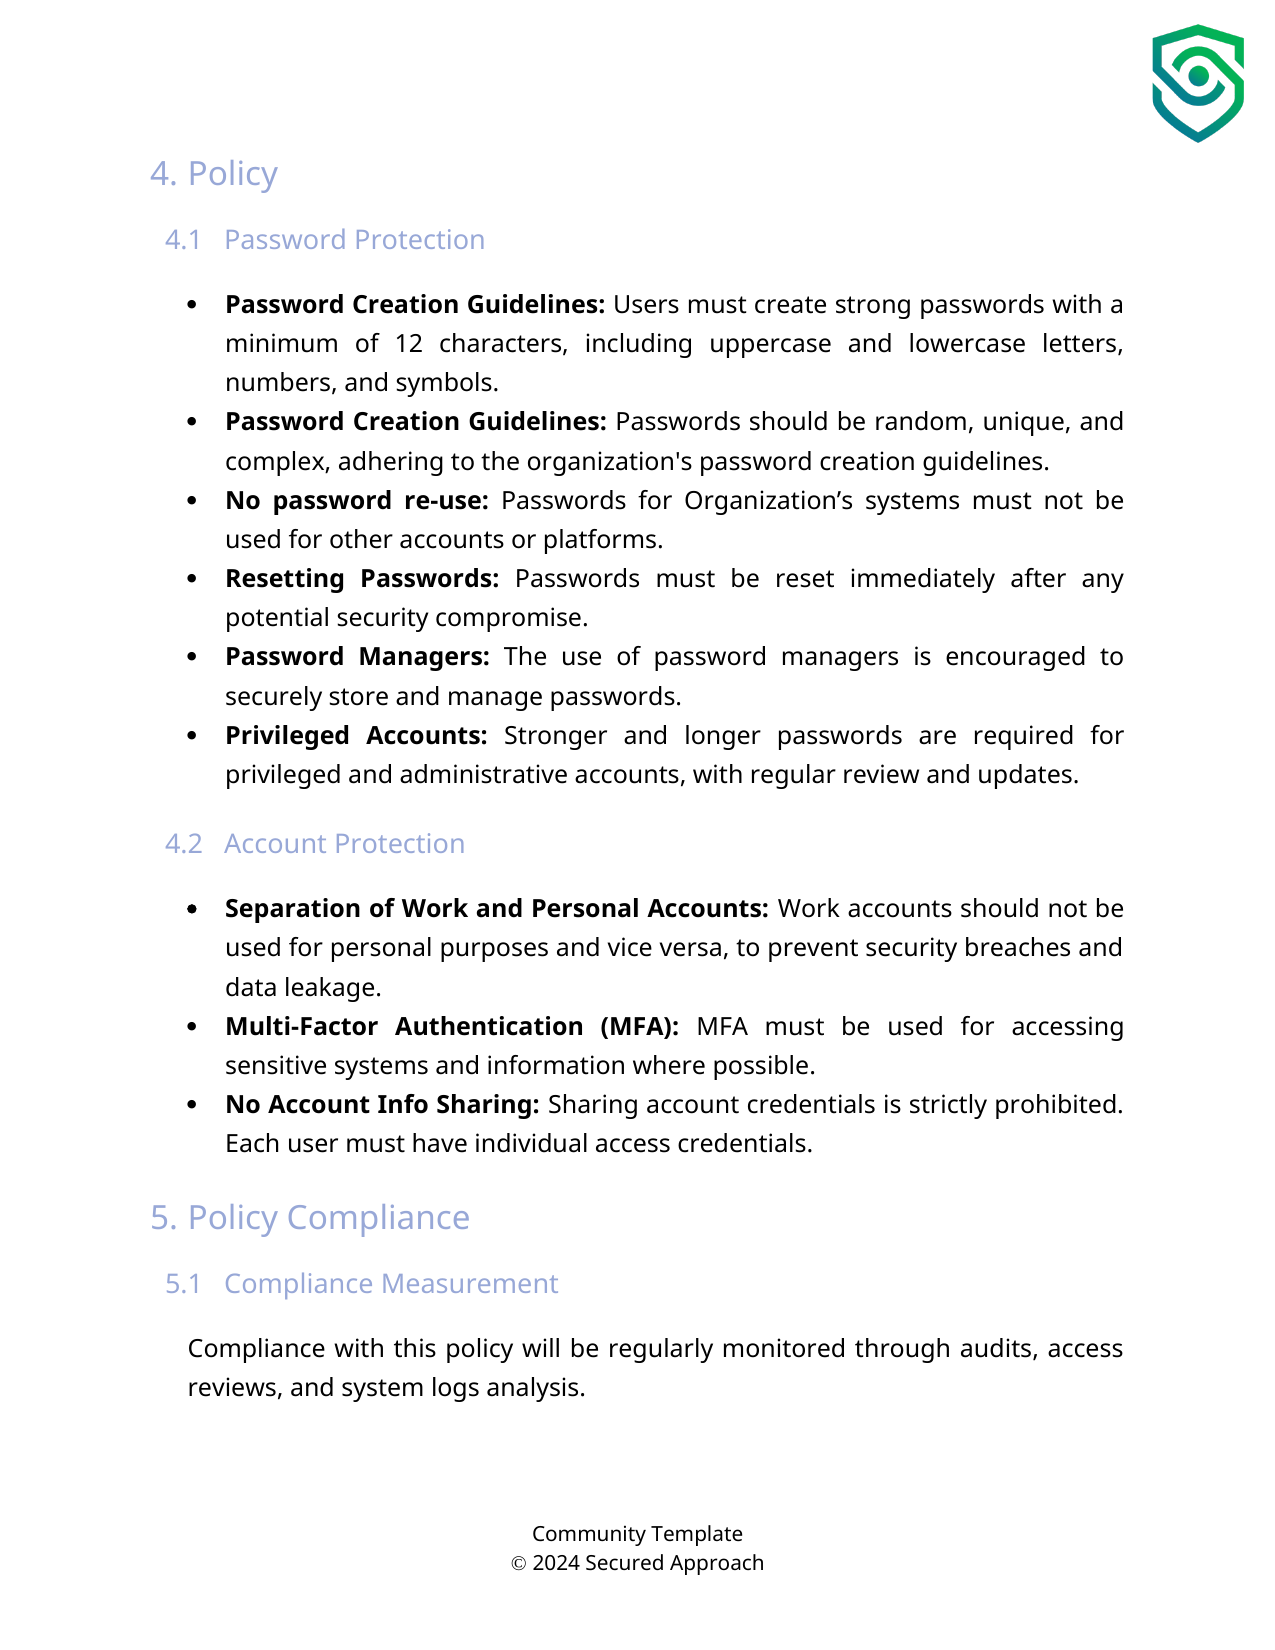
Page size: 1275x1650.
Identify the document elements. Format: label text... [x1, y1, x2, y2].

list Privileged Accounts: Stronger and longer passwords are required for privileged and administrative accounts, with regular review and updates. [187, 717, 1125, 791]
list Password Creation Guidelines: Users must create strong passwords with a minimum of 12 characters, including uppercase and lowercase letters, numbers, and symbols. [187, 286, 1125, 399]
list Password Managers: The use of password managers is encouraged to securely store and manage passwords. [187, 639, 1125, 712]
list No password re-use: Passwords for Organization’s systems must not be used for other accounts or platforms. [187, 482, 1125, 556]
subtitle Policy [150, 150, 1125, 195]
list No Account Info Sharing: Sharing account credentials is strictly prohibited. Each user must have individual access credentials. [187, 1087, 1125, 1160]
list Multi-Factor Authentication (MFA): MFA must be used for accessing sensitive systems and information where possible. [187, 1008, 1125, 1082]
list Password Creation Guidelines: Passwords should be random, unique, and complex, adhering to the organization's password creation guidelines. [187, 404, 1125, 477]
text Compliance with this policy will be regularly monitored through audits, access reviews, and system logs analysis. [187, 1331, 1125, 1404]
picture [1152, 24, 1244, 143]
subtitle Policy Compliance [150, 1194, 1125, 1239]
list Resetting Passwords: Passwords must be reset immediately after any potential security compromise. [187, 561, 1125, 634]
subtitle Password Protection [165, 220, 1125, 257]
subtitle Compliance Measurement [165, 1264, 1125, 1301]
subtitle Account Protection [165, 825, 1125, 862]
list Separation of Work and Personal Accounts: Work accounts should not be used for personal purposes and vice versa, to prevent security breaches and data leakage. [187, 891, 1125, 1003]
